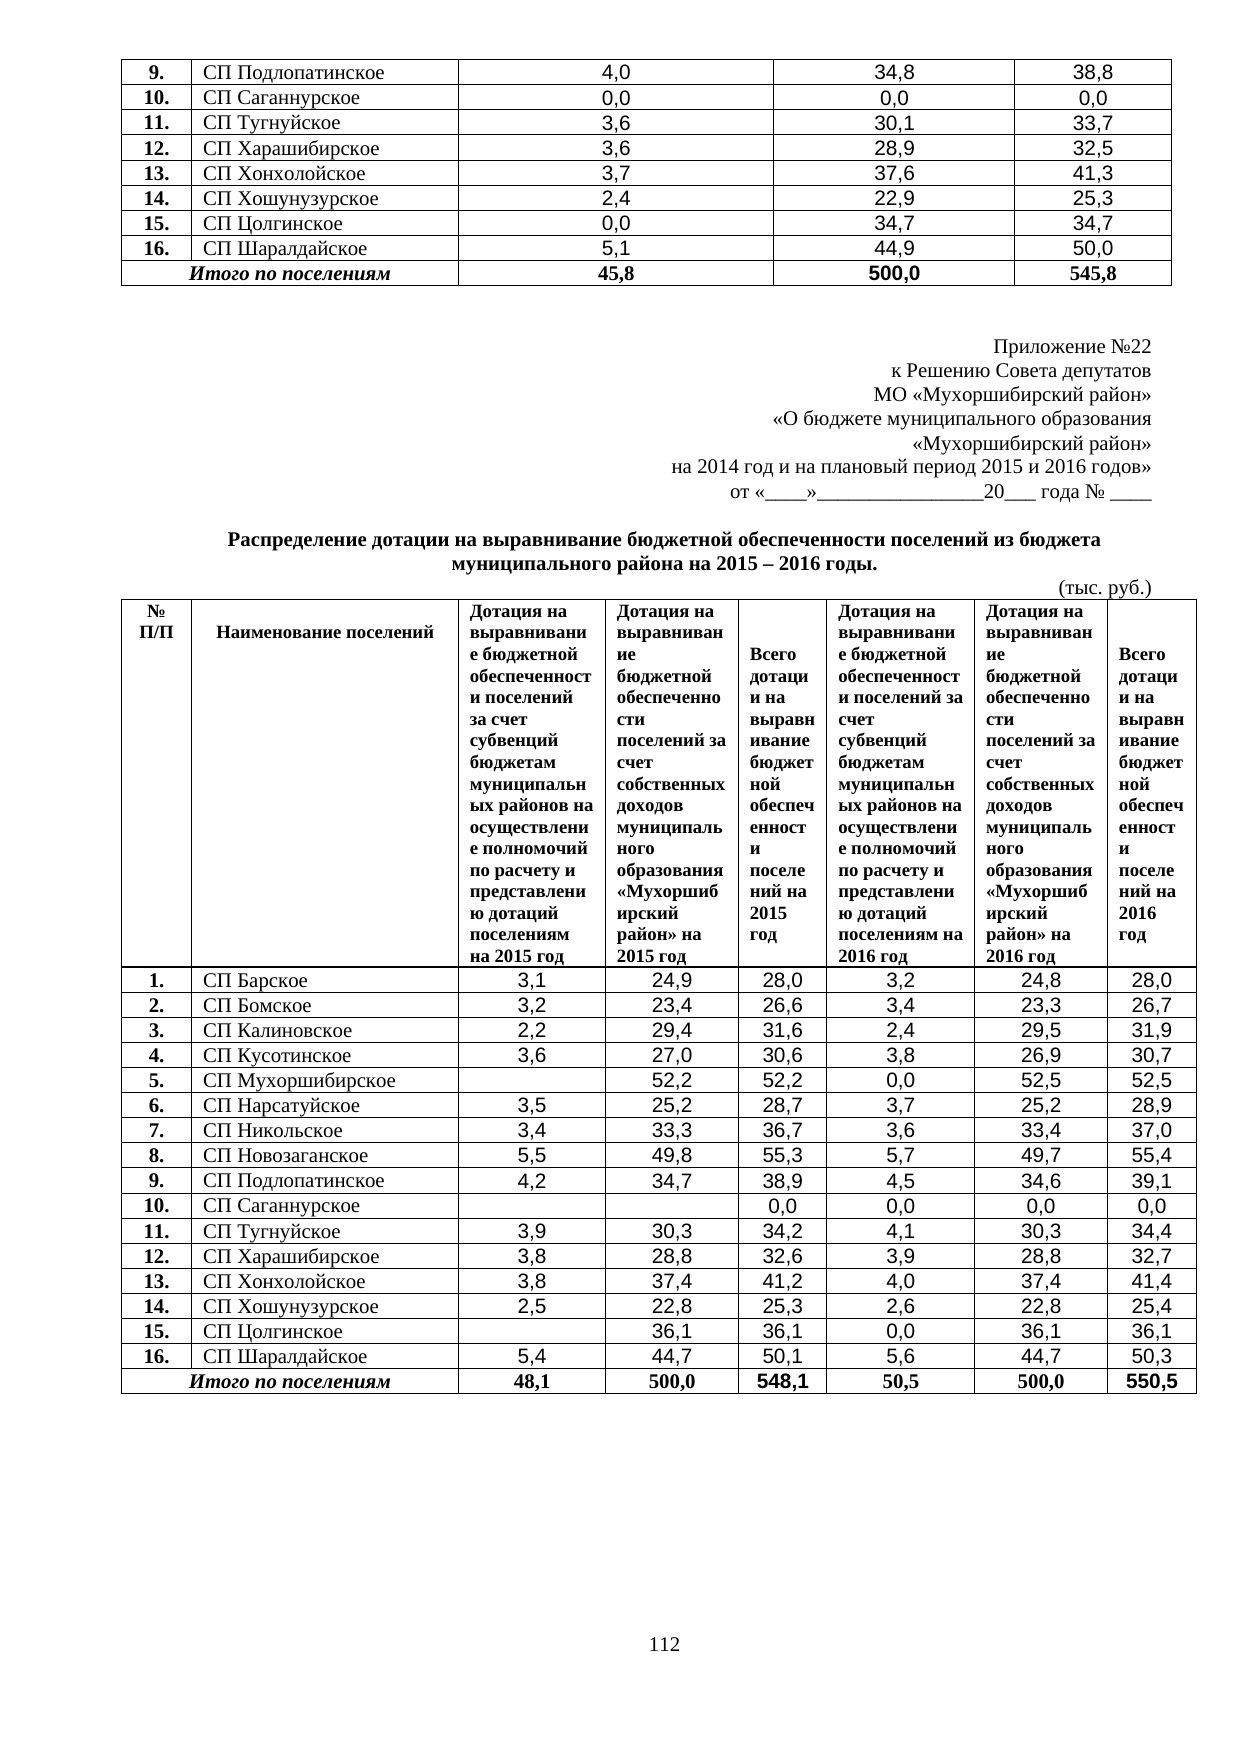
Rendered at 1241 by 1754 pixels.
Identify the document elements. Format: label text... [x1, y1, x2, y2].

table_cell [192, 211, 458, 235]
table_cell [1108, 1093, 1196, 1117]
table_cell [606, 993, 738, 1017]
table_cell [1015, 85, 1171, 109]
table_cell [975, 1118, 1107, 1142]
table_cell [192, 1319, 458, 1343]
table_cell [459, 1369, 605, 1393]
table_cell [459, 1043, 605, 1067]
text от «____»________________20___ года № ____ [177, 478, 1152, 503]
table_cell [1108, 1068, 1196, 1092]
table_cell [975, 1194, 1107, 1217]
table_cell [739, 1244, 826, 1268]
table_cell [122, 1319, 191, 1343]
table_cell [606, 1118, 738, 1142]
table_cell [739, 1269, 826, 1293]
text Приложение №22 [177, 334, 1152, 358]
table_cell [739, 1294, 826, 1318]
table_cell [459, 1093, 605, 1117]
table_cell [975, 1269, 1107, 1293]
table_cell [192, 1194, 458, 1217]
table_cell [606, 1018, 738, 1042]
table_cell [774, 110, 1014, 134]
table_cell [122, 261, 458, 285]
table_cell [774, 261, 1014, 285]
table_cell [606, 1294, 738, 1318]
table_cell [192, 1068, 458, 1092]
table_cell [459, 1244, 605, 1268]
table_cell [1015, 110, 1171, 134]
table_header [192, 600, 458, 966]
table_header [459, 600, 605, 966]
text «Мухоршибирский район» [177, 430, 1152, 454]
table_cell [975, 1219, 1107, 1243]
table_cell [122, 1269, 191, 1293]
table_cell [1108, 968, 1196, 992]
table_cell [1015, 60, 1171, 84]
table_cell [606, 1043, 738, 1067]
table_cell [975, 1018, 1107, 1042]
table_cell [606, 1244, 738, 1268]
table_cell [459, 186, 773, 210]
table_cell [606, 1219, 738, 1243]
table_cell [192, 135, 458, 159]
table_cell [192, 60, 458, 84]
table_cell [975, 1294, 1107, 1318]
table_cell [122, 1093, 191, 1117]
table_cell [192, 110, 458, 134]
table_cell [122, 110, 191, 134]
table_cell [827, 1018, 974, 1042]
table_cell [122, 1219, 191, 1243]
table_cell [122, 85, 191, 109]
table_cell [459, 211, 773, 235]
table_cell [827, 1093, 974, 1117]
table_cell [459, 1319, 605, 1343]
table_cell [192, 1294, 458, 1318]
text «О бюджете муниципального образования [177, 406, 1152, 430]
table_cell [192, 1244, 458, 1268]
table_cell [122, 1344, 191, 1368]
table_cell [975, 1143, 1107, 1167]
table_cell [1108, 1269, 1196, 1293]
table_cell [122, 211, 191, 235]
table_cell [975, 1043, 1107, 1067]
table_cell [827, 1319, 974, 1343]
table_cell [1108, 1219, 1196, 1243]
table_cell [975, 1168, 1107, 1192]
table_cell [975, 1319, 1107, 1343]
text МО «Мухоршибирский район» [177, 382, 1152, 406]
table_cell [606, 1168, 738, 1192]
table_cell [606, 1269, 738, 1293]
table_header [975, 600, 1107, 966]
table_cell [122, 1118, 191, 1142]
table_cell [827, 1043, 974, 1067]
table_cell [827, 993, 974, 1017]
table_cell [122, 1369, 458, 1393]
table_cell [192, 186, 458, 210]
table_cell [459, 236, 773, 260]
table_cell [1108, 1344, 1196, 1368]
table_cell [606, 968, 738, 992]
text Распределение дотации на выравнивание бюджетной обеспеченности поселений из бюджета муниципального района на 2015 – 2016 годы. [177, 527, 1152, 575]
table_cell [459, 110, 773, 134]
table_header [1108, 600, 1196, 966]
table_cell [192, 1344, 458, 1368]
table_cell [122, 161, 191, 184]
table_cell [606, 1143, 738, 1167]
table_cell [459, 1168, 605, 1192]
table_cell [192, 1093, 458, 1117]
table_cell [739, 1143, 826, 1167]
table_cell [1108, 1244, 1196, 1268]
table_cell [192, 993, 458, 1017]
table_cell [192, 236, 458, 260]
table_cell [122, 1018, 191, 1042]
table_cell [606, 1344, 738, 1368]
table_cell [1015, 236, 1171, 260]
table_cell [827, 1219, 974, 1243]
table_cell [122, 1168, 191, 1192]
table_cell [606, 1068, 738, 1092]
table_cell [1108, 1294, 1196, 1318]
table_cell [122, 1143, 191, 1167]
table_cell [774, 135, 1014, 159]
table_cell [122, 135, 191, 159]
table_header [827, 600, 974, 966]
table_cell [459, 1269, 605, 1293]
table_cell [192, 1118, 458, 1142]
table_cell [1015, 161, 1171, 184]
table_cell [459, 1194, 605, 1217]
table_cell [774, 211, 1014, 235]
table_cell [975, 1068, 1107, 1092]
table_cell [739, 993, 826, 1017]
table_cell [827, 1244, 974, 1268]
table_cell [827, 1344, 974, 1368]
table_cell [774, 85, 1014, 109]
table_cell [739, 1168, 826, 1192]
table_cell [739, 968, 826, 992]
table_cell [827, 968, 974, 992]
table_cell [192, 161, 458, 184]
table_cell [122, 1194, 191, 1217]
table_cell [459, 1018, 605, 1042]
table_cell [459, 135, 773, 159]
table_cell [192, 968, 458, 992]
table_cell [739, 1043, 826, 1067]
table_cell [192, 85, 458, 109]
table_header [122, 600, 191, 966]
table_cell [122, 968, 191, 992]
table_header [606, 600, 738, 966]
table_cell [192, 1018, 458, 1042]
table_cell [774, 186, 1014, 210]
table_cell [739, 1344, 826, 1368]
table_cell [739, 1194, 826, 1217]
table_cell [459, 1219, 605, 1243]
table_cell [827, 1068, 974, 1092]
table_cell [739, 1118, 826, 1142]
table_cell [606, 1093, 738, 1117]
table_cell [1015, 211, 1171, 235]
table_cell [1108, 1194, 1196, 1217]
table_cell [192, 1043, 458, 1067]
text (тыс. руб.) [177, 575, 1152, 599]
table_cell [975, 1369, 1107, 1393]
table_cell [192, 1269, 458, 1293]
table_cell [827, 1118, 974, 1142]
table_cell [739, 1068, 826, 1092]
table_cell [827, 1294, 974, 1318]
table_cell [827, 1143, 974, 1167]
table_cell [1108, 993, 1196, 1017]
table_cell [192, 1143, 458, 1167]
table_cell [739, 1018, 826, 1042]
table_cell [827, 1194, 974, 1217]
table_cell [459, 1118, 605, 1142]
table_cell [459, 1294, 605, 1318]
text на 2014 год и на плановый период 2015 и 2016 годов» [177, 454, 1152, 478]
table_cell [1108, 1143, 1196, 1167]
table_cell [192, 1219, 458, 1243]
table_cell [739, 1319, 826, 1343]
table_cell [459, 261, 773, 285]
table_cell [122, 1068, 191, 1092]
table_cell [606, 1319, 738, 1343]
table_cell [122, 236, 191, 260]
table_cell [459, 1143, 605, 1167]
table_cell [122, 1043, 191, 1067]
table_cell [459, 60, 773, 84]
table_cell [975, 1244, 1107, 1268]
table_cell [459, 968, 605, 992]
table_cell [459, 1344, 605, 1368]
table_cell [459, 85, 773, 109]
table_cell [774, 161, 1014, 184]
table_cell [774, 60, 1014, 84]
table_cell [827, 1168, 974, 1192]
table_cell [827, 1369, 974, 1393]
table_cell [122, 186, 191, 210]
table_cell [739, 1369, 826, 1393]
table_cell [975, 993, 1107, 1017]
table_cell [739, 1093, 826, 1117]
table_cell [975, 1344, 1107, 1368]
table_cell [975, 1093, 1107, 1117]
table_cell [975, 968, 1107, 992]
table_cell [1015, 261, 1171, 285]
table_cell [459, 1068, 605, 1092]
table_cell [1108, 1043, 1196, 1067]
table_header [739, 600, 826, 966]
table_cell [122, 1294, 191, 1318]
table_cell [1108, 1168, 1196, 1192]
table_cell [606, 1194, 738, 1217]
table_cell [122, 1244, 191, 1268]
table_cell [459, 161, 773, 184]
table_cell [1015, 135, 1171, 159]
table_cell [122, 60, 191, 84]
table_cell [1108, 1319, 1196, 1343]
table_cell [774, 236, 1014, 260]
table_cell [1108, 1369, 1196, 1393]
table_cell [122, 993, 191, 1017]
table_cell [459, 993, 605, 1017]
text к Решению Совета депутатов [177, 358, 1152, 382]
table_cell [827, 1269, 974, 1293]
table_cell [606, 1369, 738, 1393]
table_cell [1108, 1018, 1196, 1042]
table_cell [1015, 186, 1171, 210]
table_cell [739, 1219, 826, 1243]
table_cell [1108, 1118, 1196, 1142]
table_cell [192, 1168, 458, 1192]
